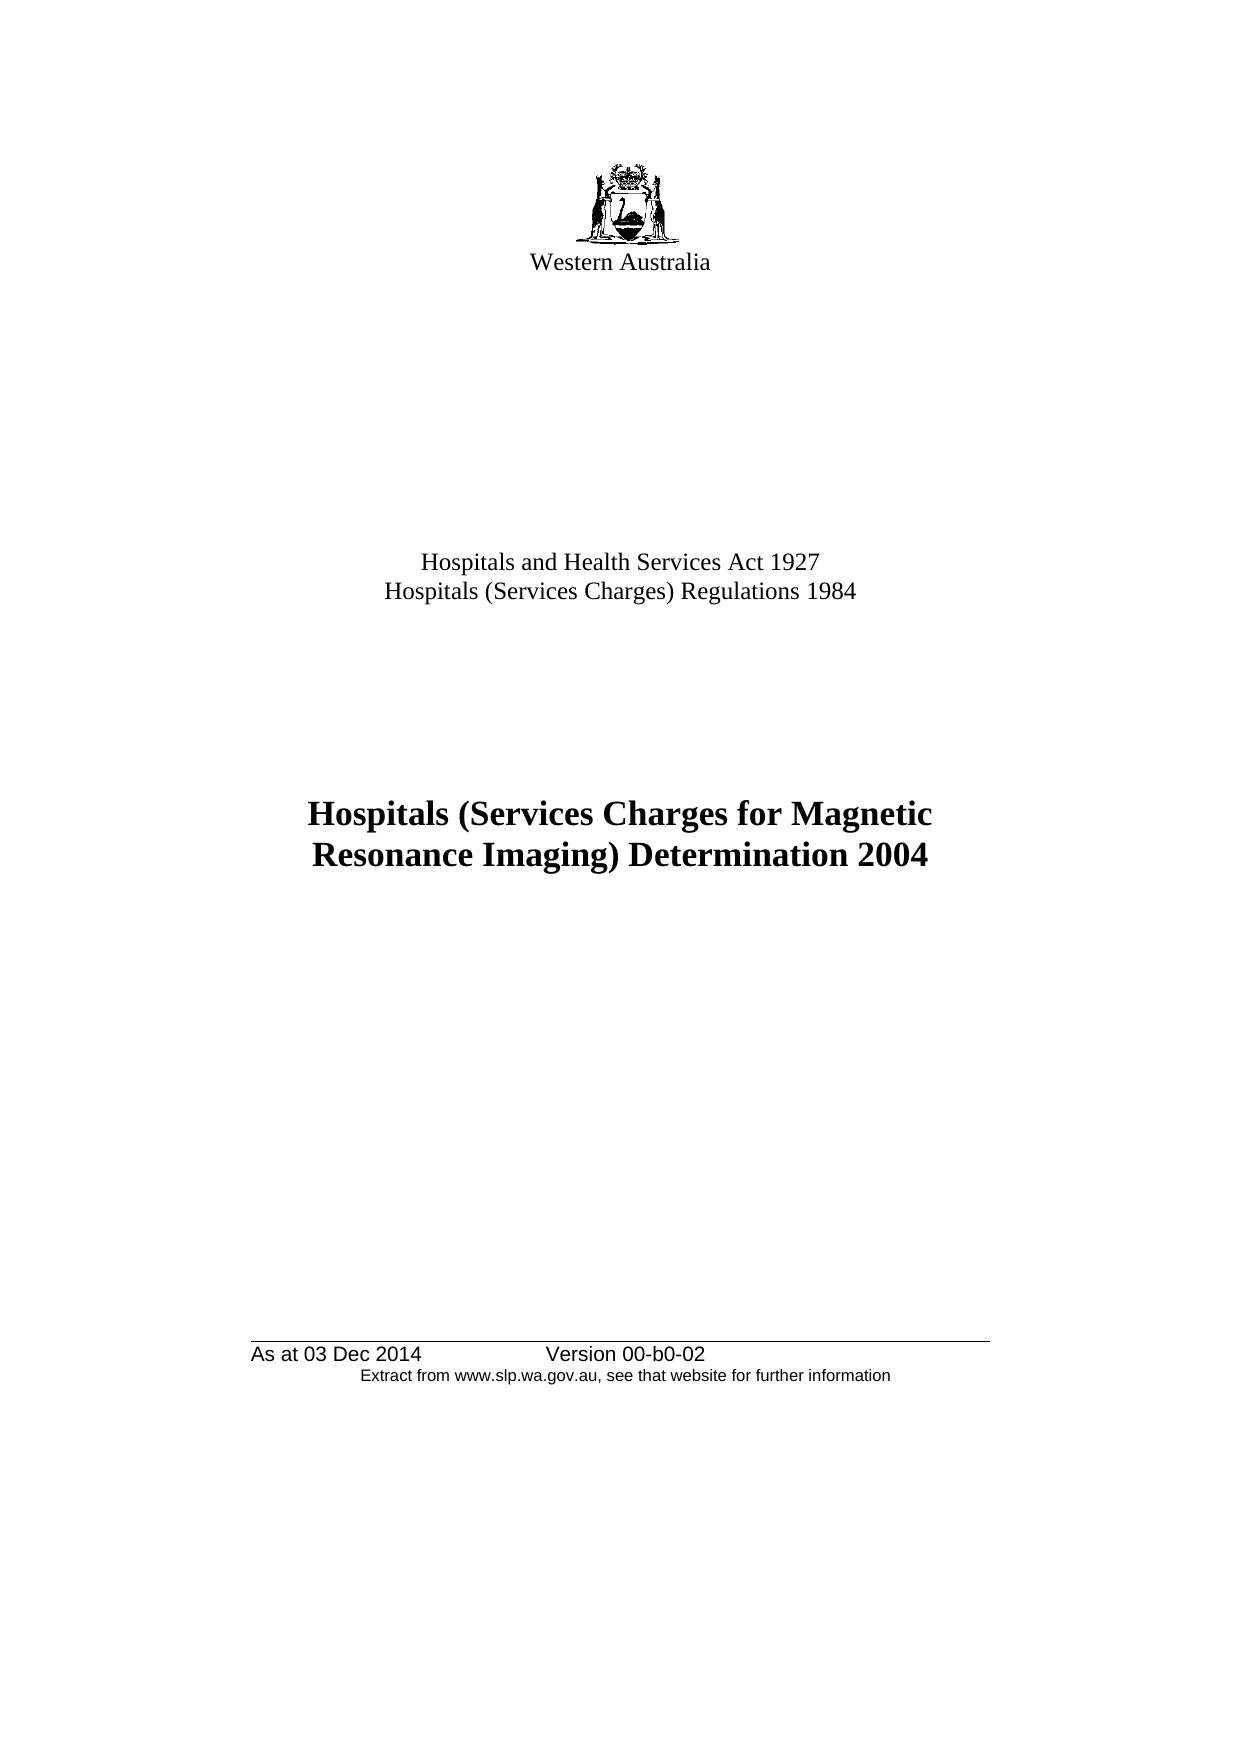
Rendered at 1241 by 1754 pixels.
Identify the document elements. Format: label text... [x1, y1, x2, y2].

picture [575, 162, 679, 246]
text Western Australia [251, 247, 990, 276]
text Hospitals (Services Charges for Magnetic Resonance Imaging) Determination 2004 [251, 792, 990, 874]
text Hospitals and Health Services Act 1927 Hospitals (Services Charges) Regulations 1984 [251, 547, 990, 604]
